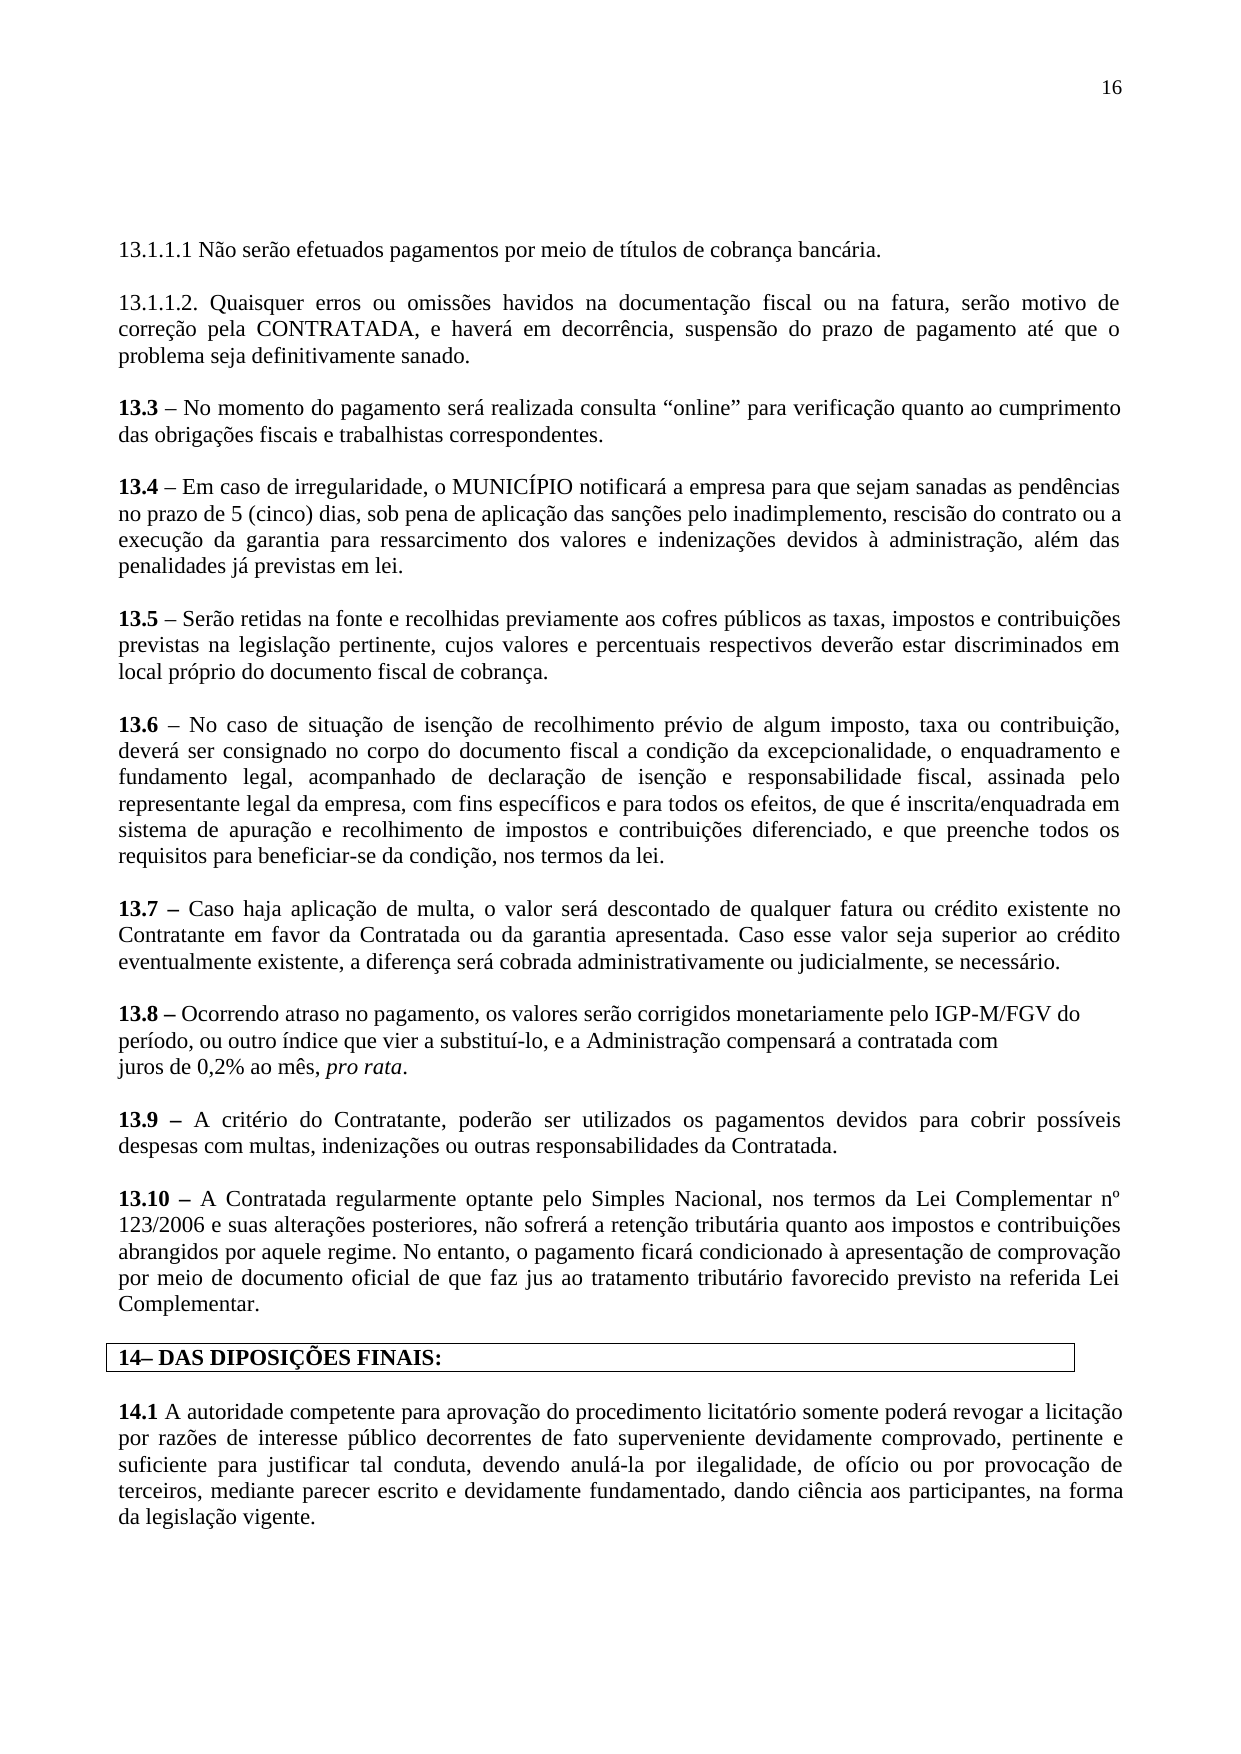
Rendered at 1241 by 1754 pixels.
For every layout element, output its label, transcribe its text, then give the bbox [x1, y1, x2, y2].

text 13.5 – Serão retidas na fonte e recolhidas previamente aos cofres públicos as taxas, impostos e contribuições previstas na legislação pertinente, cujos valores e percentuais respectivos deverão estar discriminados em local próprio do documento fiscal de cobrança. [118, 605, 1122, 684]
text 13.10 – A Contratada regularmente optante pelo Simples Nacional, nos termos da Lei Complementar nº 123/2006 e suas alterações posteriores, não sofrerá a retenção tributária quanto aos impostos e contribuições abrangidos por aquele regime. No entanto, o pagamento ficará condicionado à apresentação de comprovação por meio de documento oficial de que faz jus ao tratamento tributário favorecido previsto na referida Lei Complementar. [118, 1185, 1122, 1317]
text 13.1.1.1 Não serão efetuados pagamentos por meio de títulos de cobrança bancária. [118, 236, 1122, 263]
text 13.3 – No momento do pagamento será realizada consulta “online” para verificação quanto ao cumprimento das obrigações fiscais e trabalhistas correspondentes. [118, 394, 1122, 447]
text 13.7 – Caso haja aplicação de multa, o valor será descontado de qualquer fatura ou crédito existente no Contratante em favor da Contratada ou da garantia apresentada. Caso esse valor seja superior ao crédito eventualmente existente, a diferença será cobrada administrativamente ou judicialmente, se necessário. [118, 895, 1122, 974]
text 13.4 – Em caso de irregularidade, o MUNICÍPIO notificará a empresa para que sejam sanadas as pendências no prazo de 5 (cinco) dias, sob pena de aplicação das sanções pelo inadimplemento, rescisão do contrato ou a execução da garantia para ressarcimento dos valores e indenizações devidos à administração, além das penalidades já previstas em lei. [118, 473, 1122, 579]
text 13.1.1.2. Quaisquer erros ou omissões havidos na documentação fiscal ou na fatura, serão motivo de correção pela CONTRATADA, e haverá em decorrência, suspensão do prazo de pagamento até que o problema seja definitivamente sanado. [118, 289, 1122, 368]
table_header 14– DAS DIPOSIÇÕES FINAIS: [107, 1344, 1074, 1371]
text juros de 0,2% ao mês, pro rata. [118, 1053, 1122, 1079]
text 14.1 A autoridade competente para aprovação do procedimento licitatório somente poderá revogar a licitação por razões de interesse público decorrentes de fato superveniente devidamente comprovado, pertinente e suficiente para justificar tal conduta, devendo anulá-la por ilegalidade, de ofício ou por provocação de terceiros, mediante parecer escrito e devidamente fundamentado, dando ciência aos participantes, na forma da legislação vigente. [118, 1398, 1125, 1530]
text 13.6 – No caso de situação de isenção de recolhimento prévio de algum imposto, taxa ou contribuição, deverá ser consignado no corpo do documento fiscal a condição da excepcionalidade, o enquadramento e fundamento legal, acompanhado de declaração de isenção e responsabilidade fiscal, assinada pelo representante legal da empresa, com fins específicos e para todos os efeitos, de que é inscrita/enquadrada em sistema de apuração e recolhimento de impostos e contribuições diferenciado, e que preenche todos os requisitos para beneficiar-se da condição, nos termos da lei. [118, 711, 1122, 869]
text 13.9 – A critério do Contratante, poderão ser utilizados os pagamentos devidos para cobrir possíveis despesas com multas, indenizações ou outras responsabilidades da Contratada. [118, 1106, 1122, 1159]
text 13.8 – Ocorrendo atraso no pagamento, os valores serão corrigidos monetariamente pelo IGP-M/FGV do período, ou outro índice que vier a substituí-lo, e a Administração compensará a contratada com [118, 1001, 1122, 1053]
